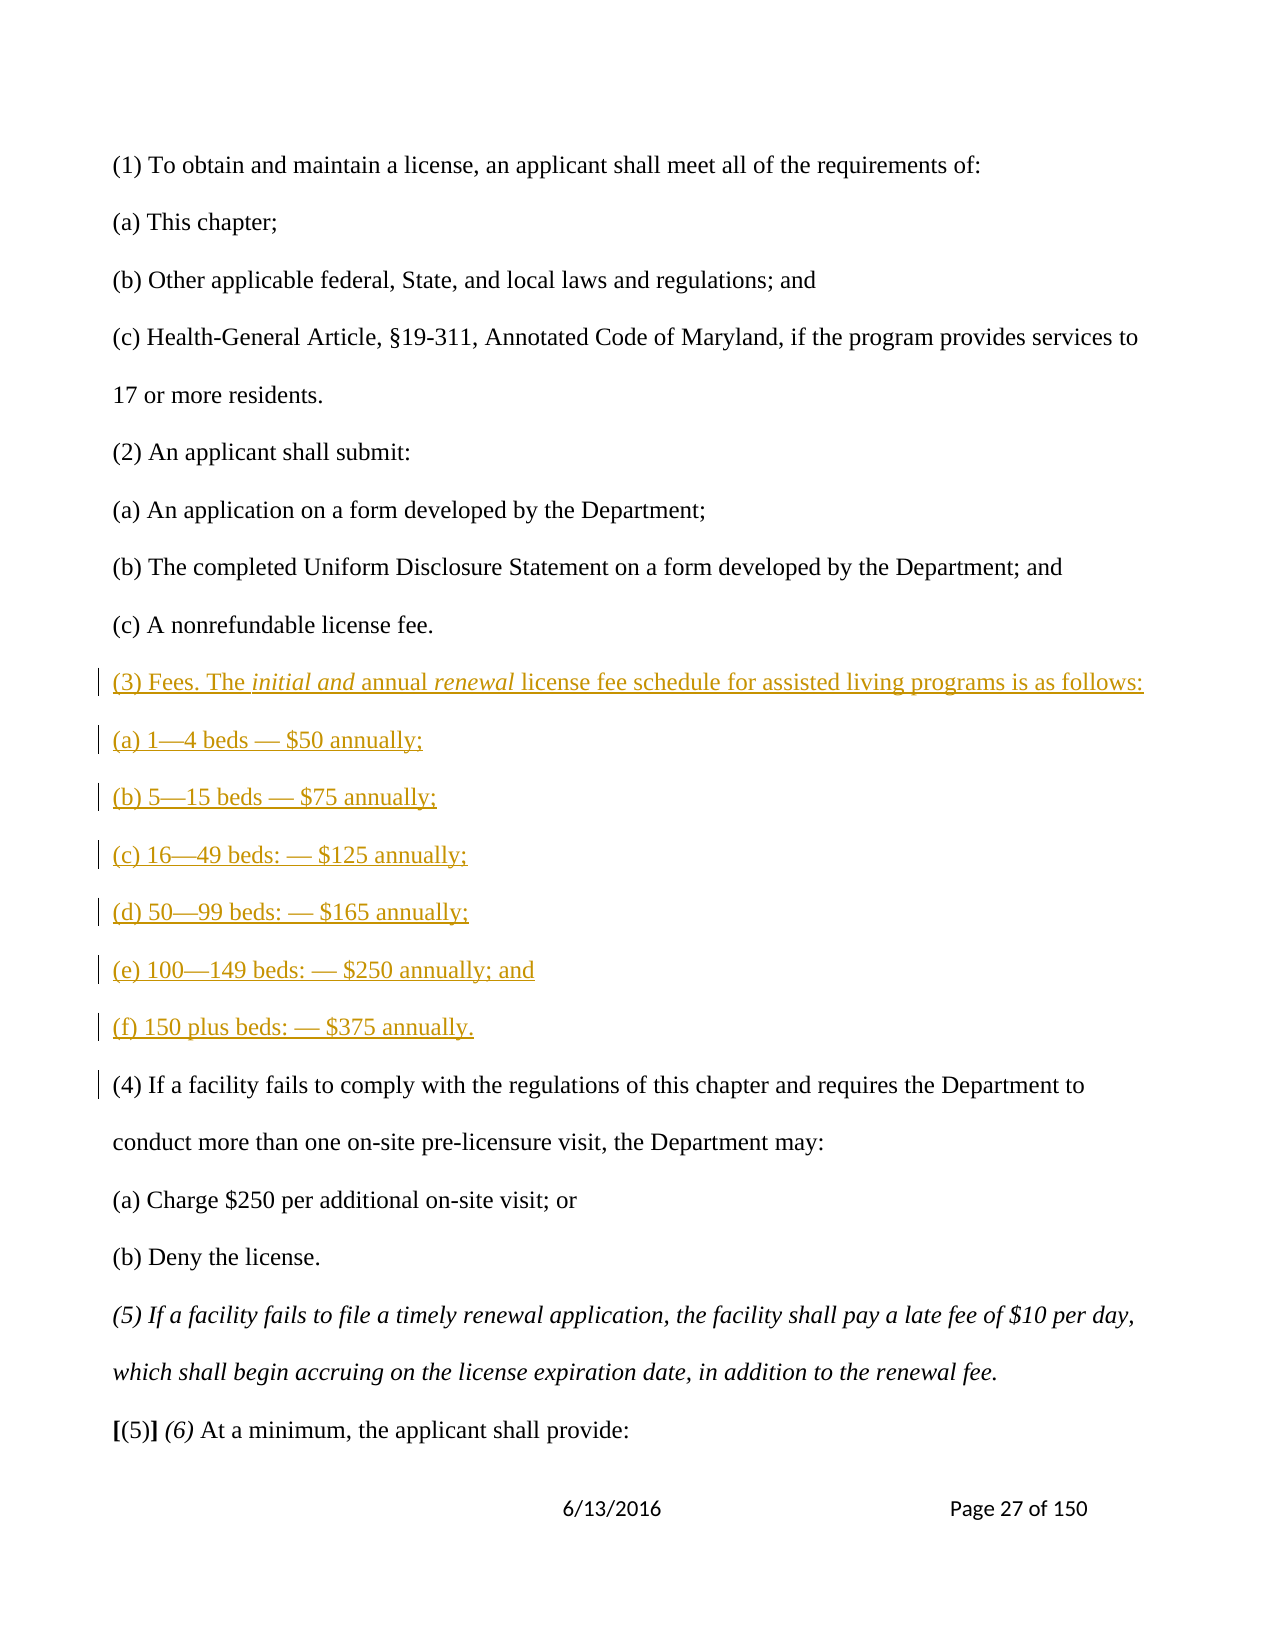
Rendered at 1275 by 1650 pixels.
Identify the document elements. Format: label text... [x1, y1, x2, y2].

text [(5)] (6) At a minimum, the applicant shall provide: [112, 1415, 1162, 1444]
text (c) A nonrefundable license fee. [112, 610, 1162, 639]
text (c) Health-General Article, §19-311, Annotated Code of Maryland, if the program provides services to 17 or more residents. [112, 322, 1162, 409]
text (4) If a facility fails to comply with the regulations of this chapter and requires the Department to conduct more than one on-site pre-licensure visit, the Department may: [112, 1070, 1162, 1156]
text (b) Other applicable federal, State, and local laws and regulations; and [112, 265, 1162, 294]
text (a) Charge $250 per additional on-site visit; or [112, 1185, 1162, 1214]
text (5) If a facility fails to file a timely renewal application, the facility shall pay a late fee of $10 per day, which shall begin accruing on the license expiration date, in addition to the renewal fee. [112, 1300, 1162, 1386]
text (a) This chapter; [112, 207, 1162, 236]
text (b) Deny the license. [112, 1242, 1162, 1271]
text (b) The completed Uniform Disclosure Statement on a form developed by the Department; and [112, 552, 1162, 581]
text (1) To obtain and maintain a license, an applicant shall meet all of the requirements of: [112, 150, 1162, 179]
text (a) An application on a form developed by the Department; [112, 495, 1162, 524]
text (2) An applicant shall submit: [112, 437, 1162, 466]
